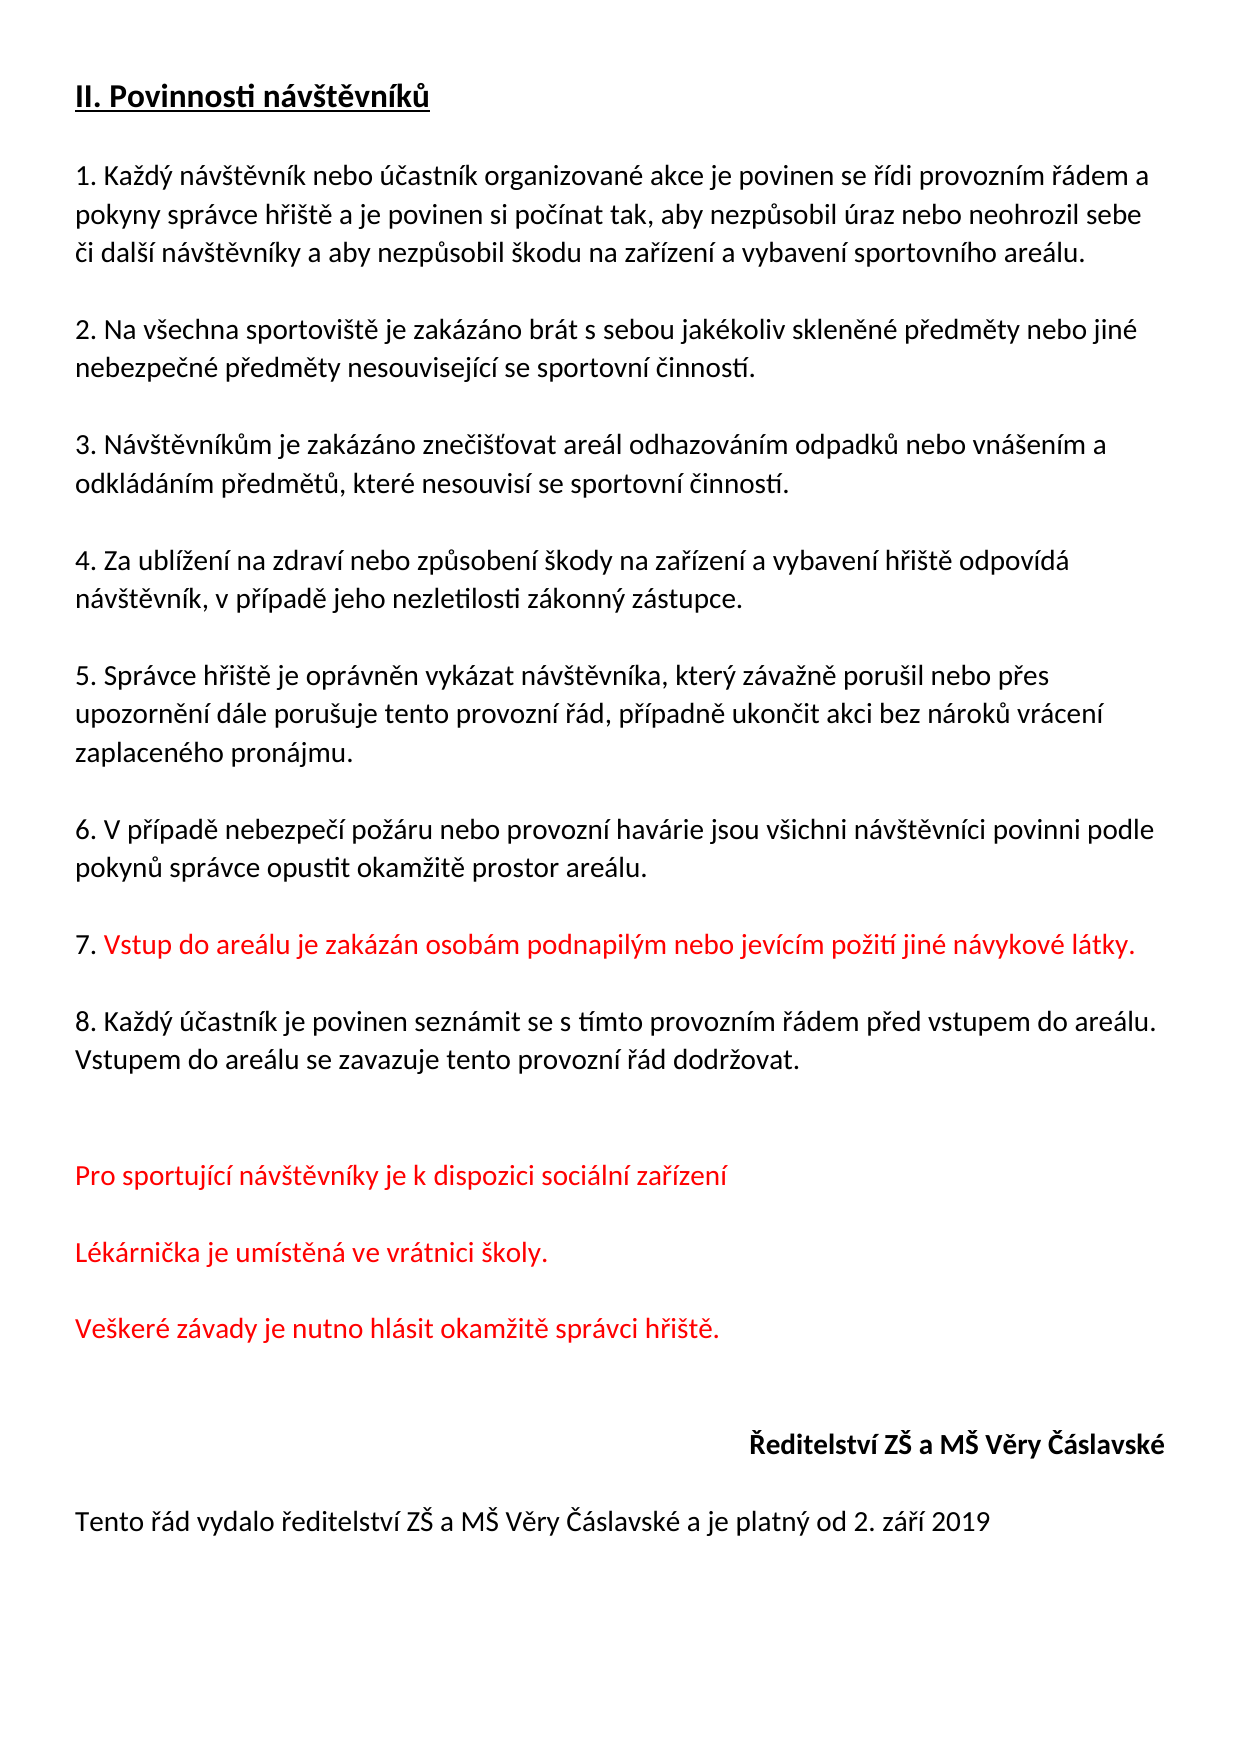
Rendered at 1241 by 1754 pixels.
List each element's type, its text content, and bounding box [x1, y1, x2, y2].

text 6. V případě nebezpečí požáru nebo provozní havárie jsou všichni návštěvníci povinni podle pokynů správce opustit okamžitě prostor areálu. [75, 811, 1165, 885]
text Pro sportující návštěvníky je k dispozici sociální zařízení [75, 1157, 1165, 1192]
text 3. Návštěvníkům je zakázáno znečišťovat areál odhazováním odpadků nebo vnášením a odkládáním předmětů, které nesouvisí se sportovní činností. [75, 426, 1165, 501]
text Ředitelství ZŠ a MŠ Věry Čáslavské [75, 1426, 1165, 1461]
text II. Povinnosti návštěvníků [75, 75, 1165, 116]
text 1. Každý návštěvník nebo účastník organizované akce je povinen se řídi provozním řádem a pokyny správce hřiště a je povinen si počínat tak, aby nezpůsobil úraz nebo neohrozil sebe či další návštěvníky a aby nezpůsobil škodu na zařízení a vybavení sportovního areálu. [75, 157, 1165, 270]
text 7. Vstup do areálu je zakázán osobám podnapilým nebo jevícím požití jiné návykové látky. [75, 926, 1165, 962]
text 8. Každý účastník je povinen seznámit se s tímto provozním řádem před vstupem do areálu. Vstupem do areálu se zavazuje tento provozní řád dodržovat. [75, 1003, 1165, 1077]
text Tento řád vydalo ředitelství ZŠ a MŠ Věry Čáslavské a je platný od 2. září 2019 [75, 1503, 1165, 1538]
text 4. Za ublížení na zdraví nebo způsobení škody na zařízení a vybavení hřiště odpovídá návštěvník, v případě jeho nezletilosti zákonný zástupce. [75, 542, 1165, 616]
text 5. Správce hřiště je oprávněn vykázat návštěvníka, který závažně porušil nebo přes upozornění dále porušuje tento provozní řád, případně ukončit akci bez nároků vrácení zaplaceného pronájmu. [75, 657, 1165, 769]
text 2. Na všechna sportoviště je zakázáno brát s sebou jakékoliv skleněné předměty nebo jiné nebezpečné předměty nesouvisející se sportovní činností. [75, 311, 1165, 385]
text Lékárnička je umístěná ve vrátnici školy. [75, 1234, 1165, 1269]
text Veškeré závady je nutno hlásit okamžitě správci hřiště. [75, 1311, 1165, 1346]
